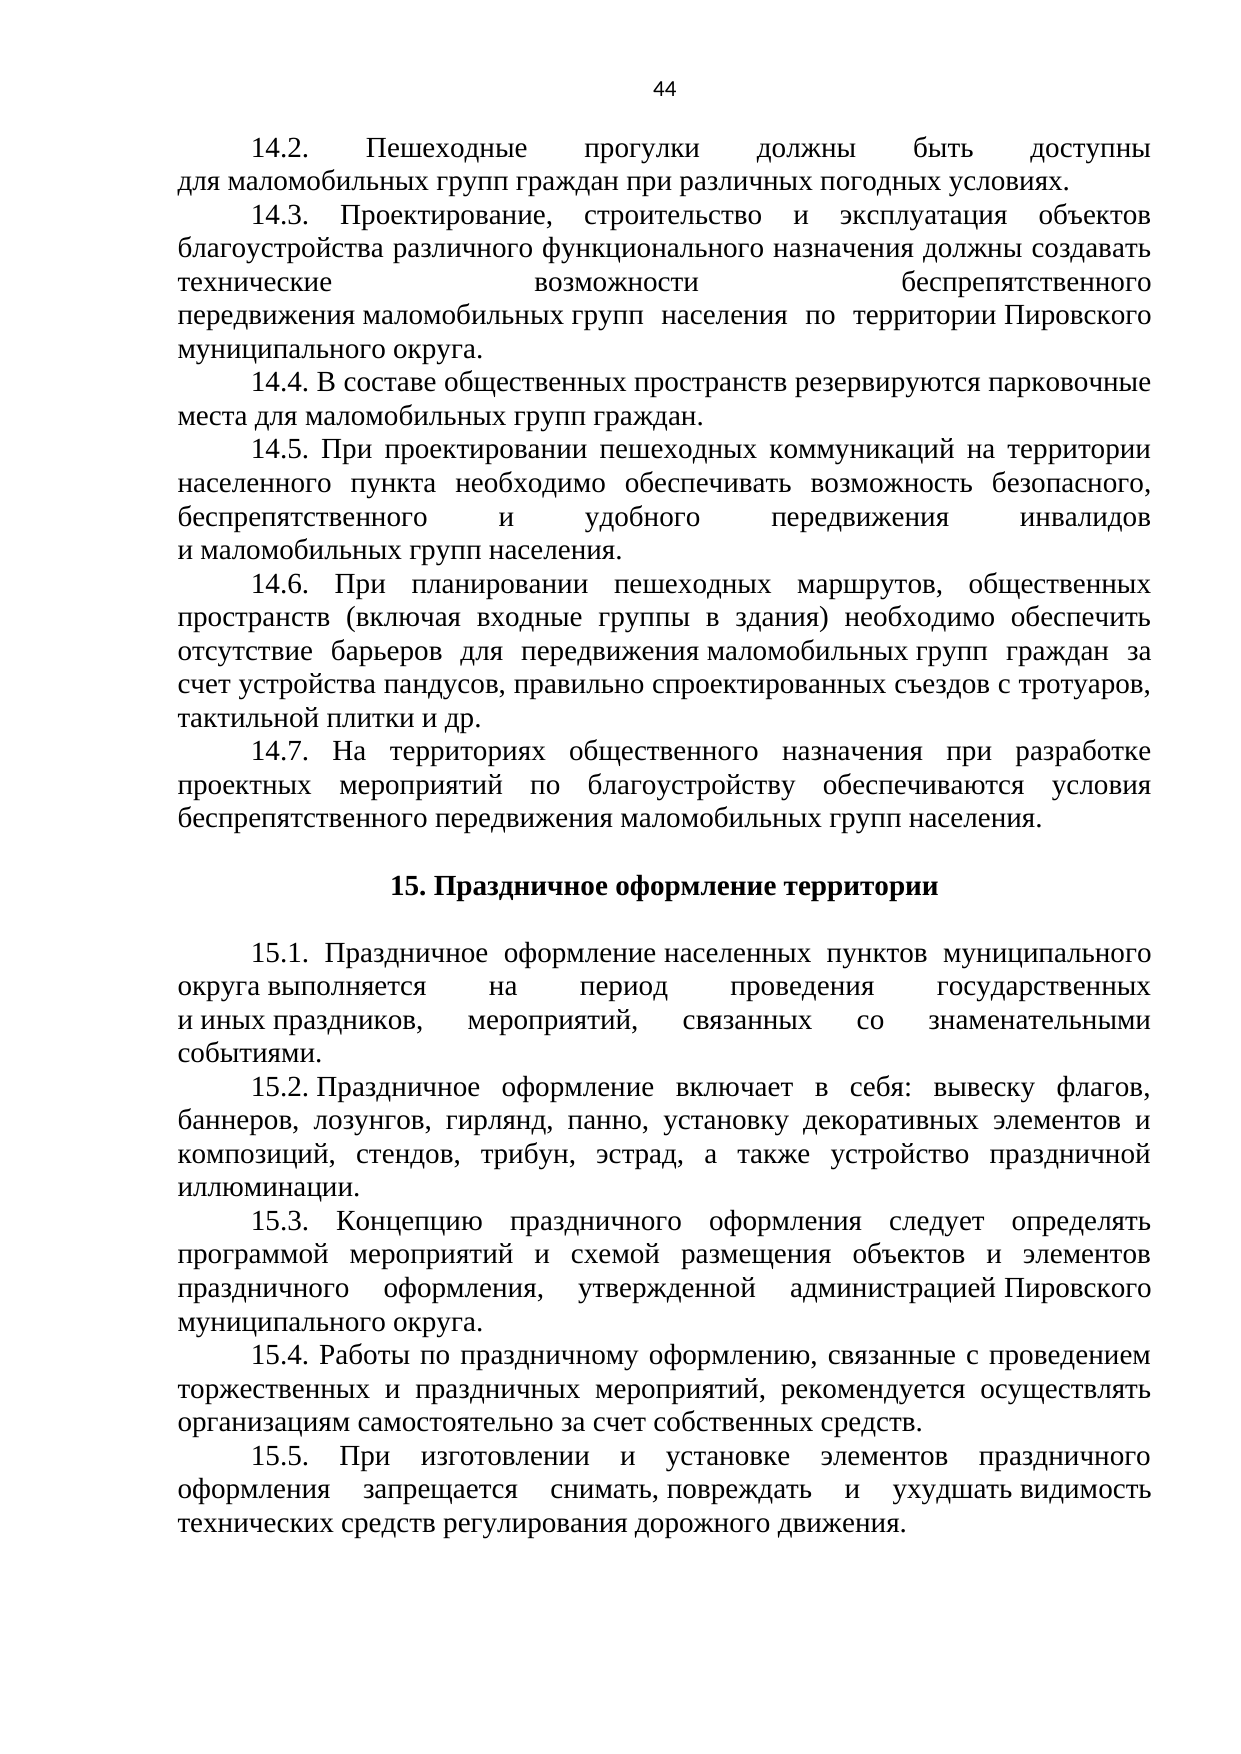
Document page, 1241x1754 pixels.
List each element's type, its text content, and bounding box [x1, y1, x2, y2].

text 14.6. При планировании пешеходных маршрутов, общественных пространств (включая входные группы в здания) необходимо обеспечить отсутствие барьеров для передвижения маломобильных групп граждан за счет устройства пандусов, правильно спроектированных съездов с тротуаров, тактильной плитки и др. [177, 566, 1152, 733]
text 14.4. В составе общественных пространств резервируются парковочные места для маломобильных групп граждан. [177, 364, 1152, 432]
text 14.3. Проектирование, строительство и эксплуатация объектов благоустройства различного функционального назначения должны создавать технические возможности беспрепятственного передвижения маломобильных групп населения по территории Пировского муниципального округа. [177, 197, 1152, 364]
text 15.1. Праздничное оформление населенных пунктов муниципального округа выполняется на период проведения государственных и иных праздников, мероприятий, связанных со знаменательными событиями. [177, 935, 1152, 1069]
text 14.2. Пешеходные прогулки должны быть доступны для маломобильных групп граждан при различных погодных условиях. [177, 130, 1152, 197]
text 15.5. При изготовлении и установке элементов праздничного оформления запрещается снимать, повреждать и ухудшать видимость технических средств регулирования дорожного движения. [177, 1438, 1152, 1538]
text 15. Праздничное оформление территории [177, 868, 1152, 901]
text 14.5. При проектировании пешеходных коммуникаций на территории населенного пункта необходимо обеспечивать возможность безопасного, беспрепятственного и удобного передвижения инвалидов и маломобильных групп населения. [177, 432, 1152, 566]
text 14.7. На территориях общественного назначения при разработке проектных мероприятий по благоустройству обеспечиваются условия беспрепятственного передвижения маломобильных групп населения. [177, 733, 1152, 834]
text 15.4. Работы по праздничному оформлению, связанные с проведением торжественных и праздничных мероприятий, рекомендуется осуществлять организациям самостоятельно за счет собственных средств. [177, 1337, 1152, 1438]
text 15.3. Концепцию праздничного оформления следует определять программой мероприятий и схемой размещения объектов и элементов праздничного оформления, утвержденной администрацией Пировского муниципального округа. [177, 1203, 1152, 1337]
text 15.2. Праздничное оформление включает в себя: вывеску флагов, баннеров, лозунгов, гирлянд, панно, установку декоративных элементов и композиций, стендов, трибун, эстрад, а также устройство праздничной иллюминации. [177, 1069, 1152, 1203]
